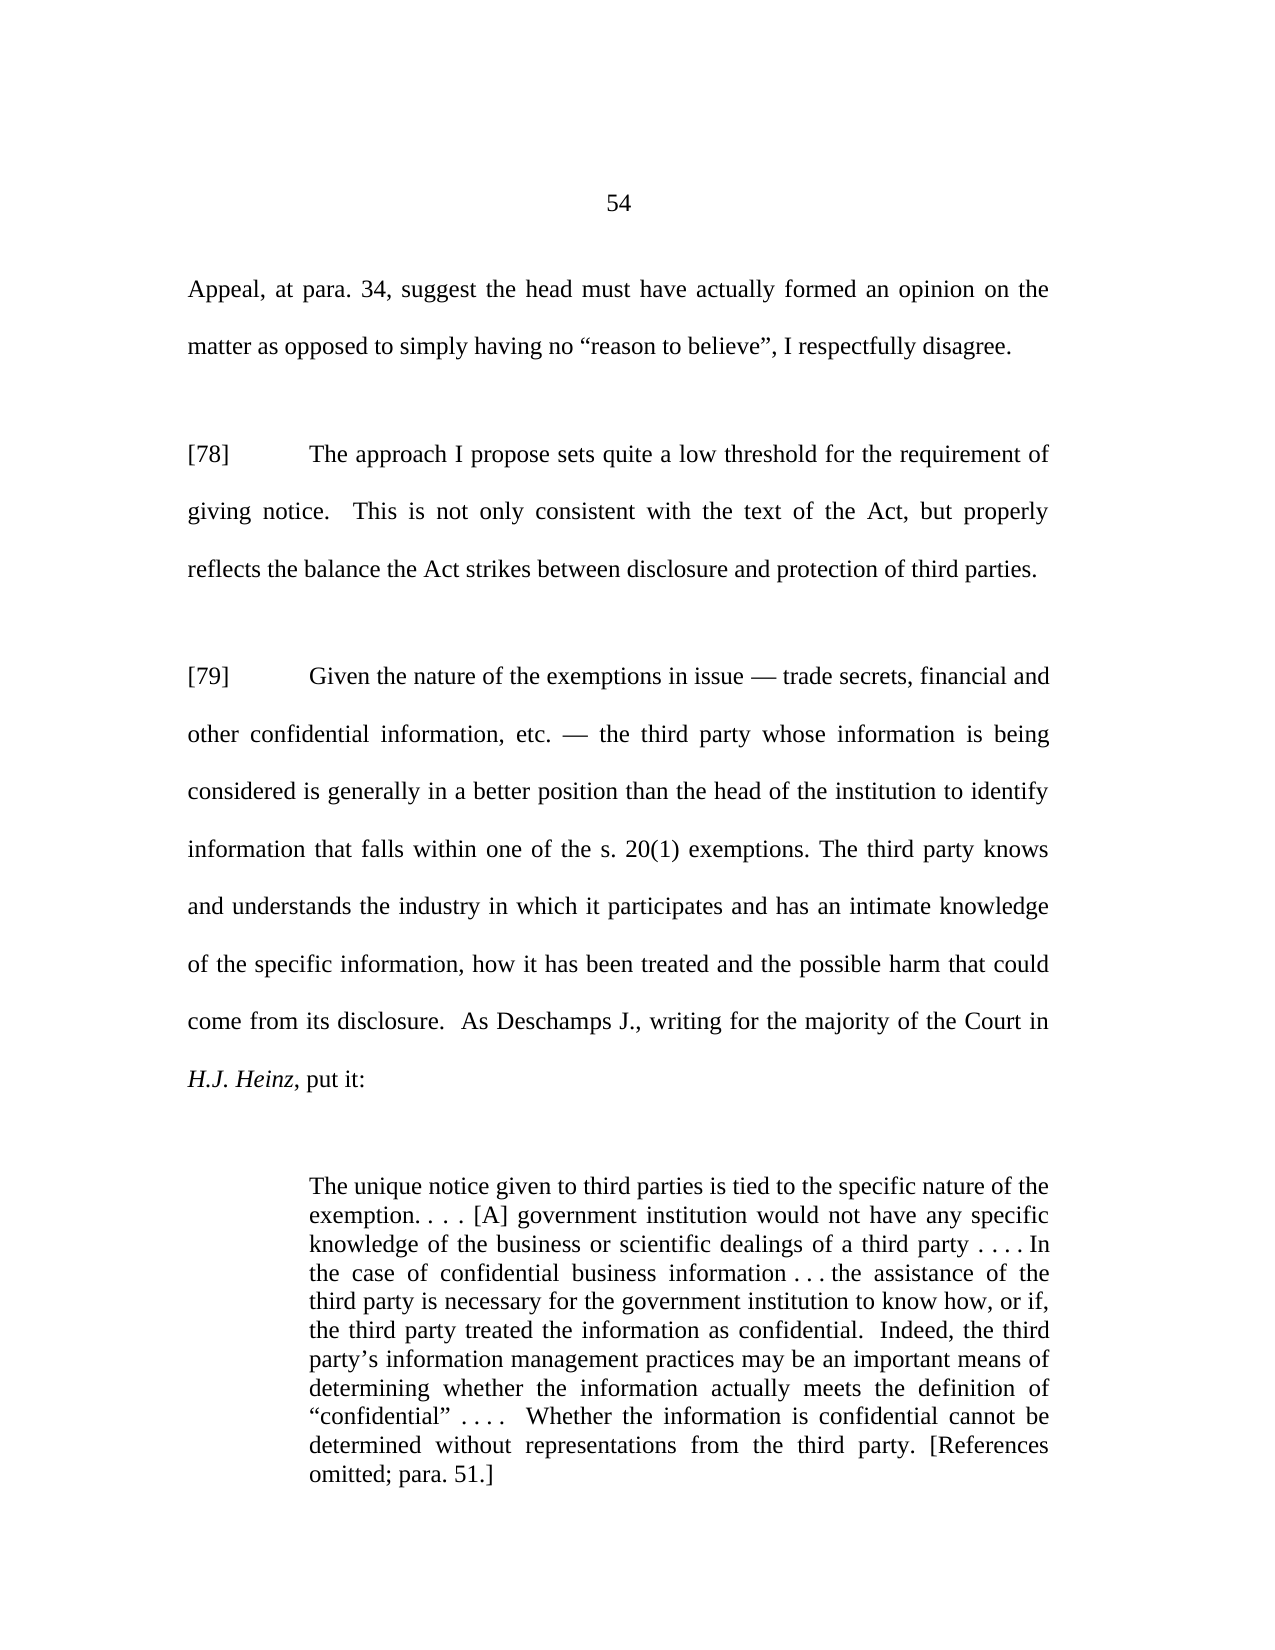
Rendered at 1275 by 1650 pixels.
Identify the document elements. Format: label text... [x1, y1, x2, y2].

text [187, 274, 1050, 360]
text The approach I propose sets quite a low threshold for the requirement of giving notice. This is not only consistent with the text of the Act, but properly reflects the balance the Act strikes between disclosure and protection of third parties. [187, 439, 1050, 583]
text Given the nature of the exemptions in issue — trade secrets, financial and other confidential information, etc. — the third party whose information is being considered is generally in a better position than the head of the institution to identify information that falls within one of the s. 20(1) exemptions. The third party knows and understands the industry in which it participates and has an intimate knowledge of the specific information, how it has been treated and the possible harm that could come from its disclosure. As Deschamps J., writing for the majority of the Court in H.J. Heinz, put it: [187, 661, 1050, 1093]
text The unique notice given to third parties is tied to the specific nature of the exemption. . . . [A] government institution would not have any specific knowledge of the business or scientific dealings of a third party . . . . In the case of confidential business information . . . the assistance of the third party is necessary for the government institution to know how, or if, the third party treated the information as confidential. Indeed, the third party’s information management practices may be an important means of determining whether the information actually meets the definition of “confidential” . . . . Whether the information is confidential cannot be determined without representations from the third party. [References omitted; para. 51.] [187, 1171, 1050, 1488]
